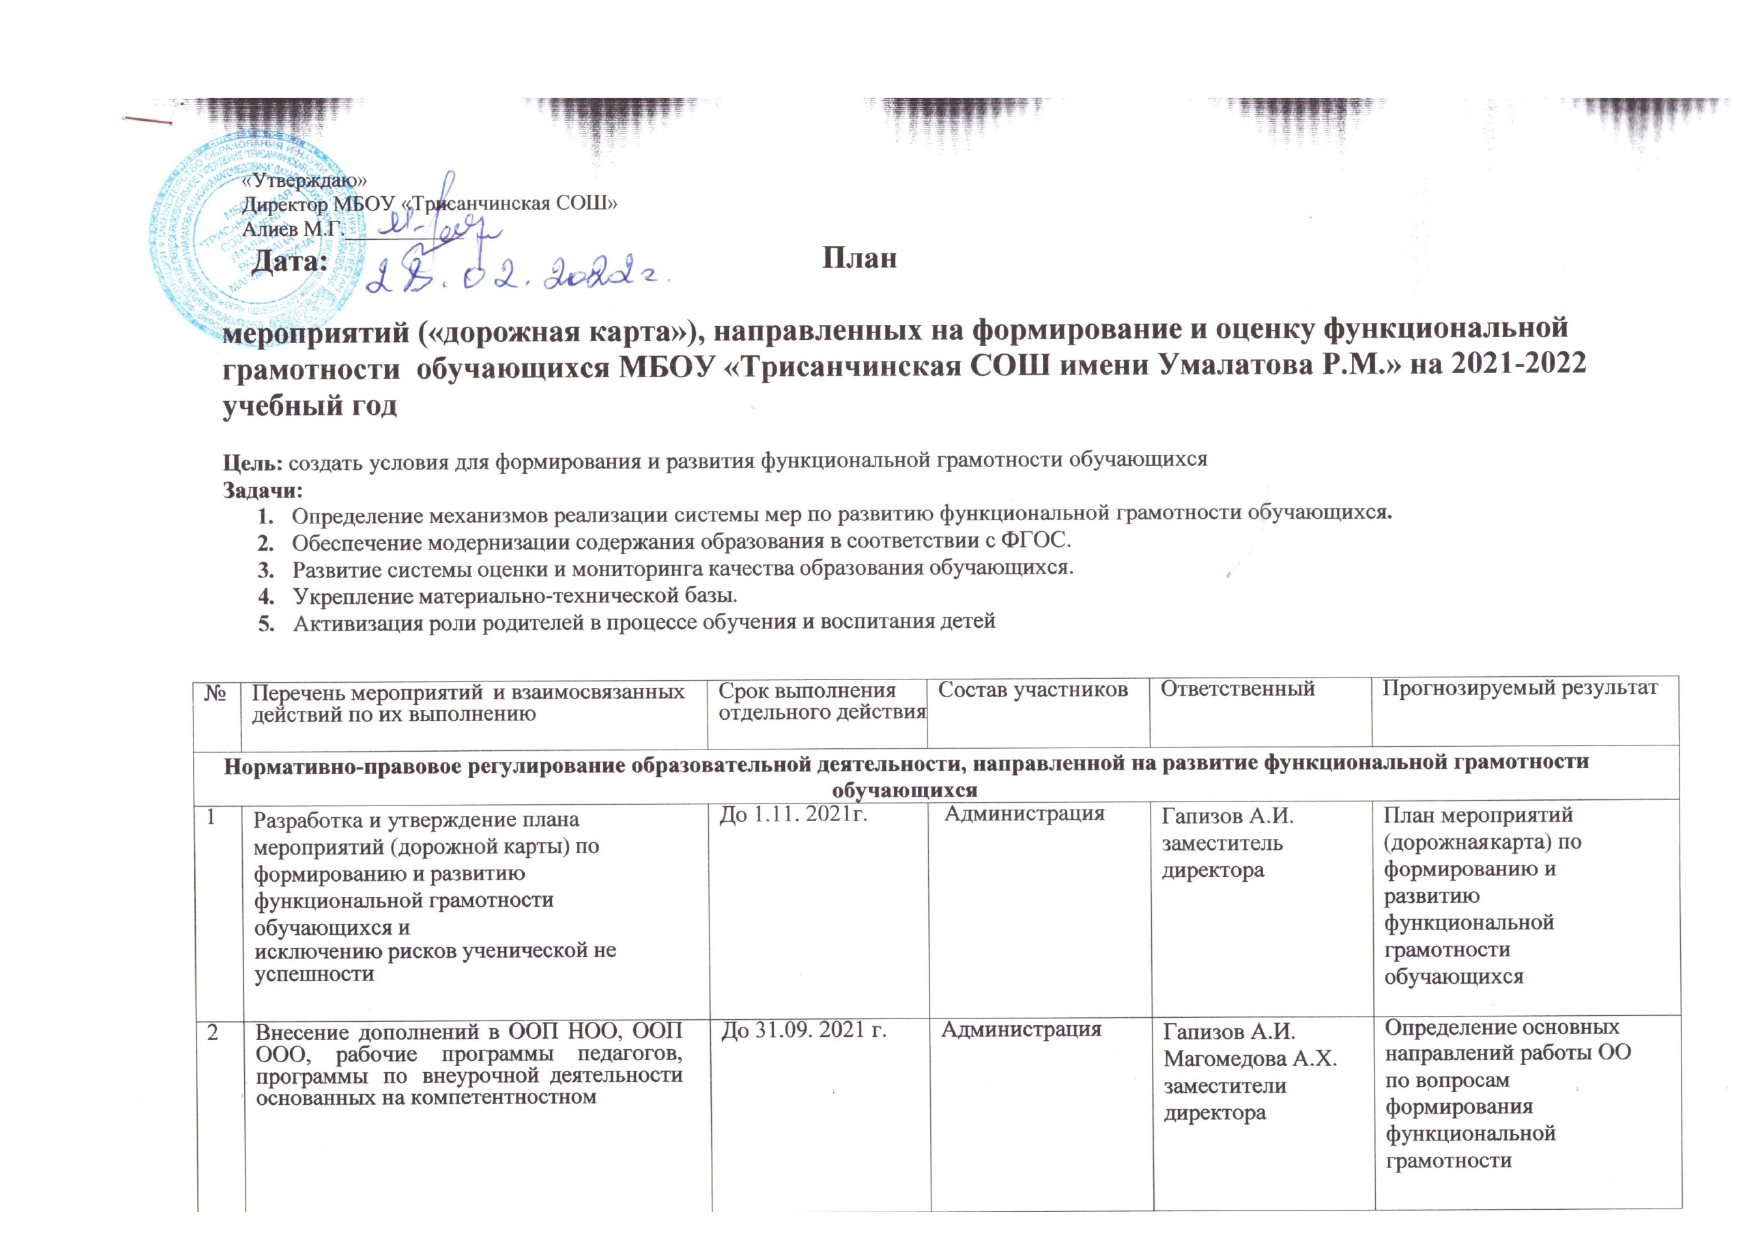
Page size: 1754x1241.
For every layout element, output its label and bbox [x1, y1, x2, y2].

picture [95, 87, 1742, 1212]
